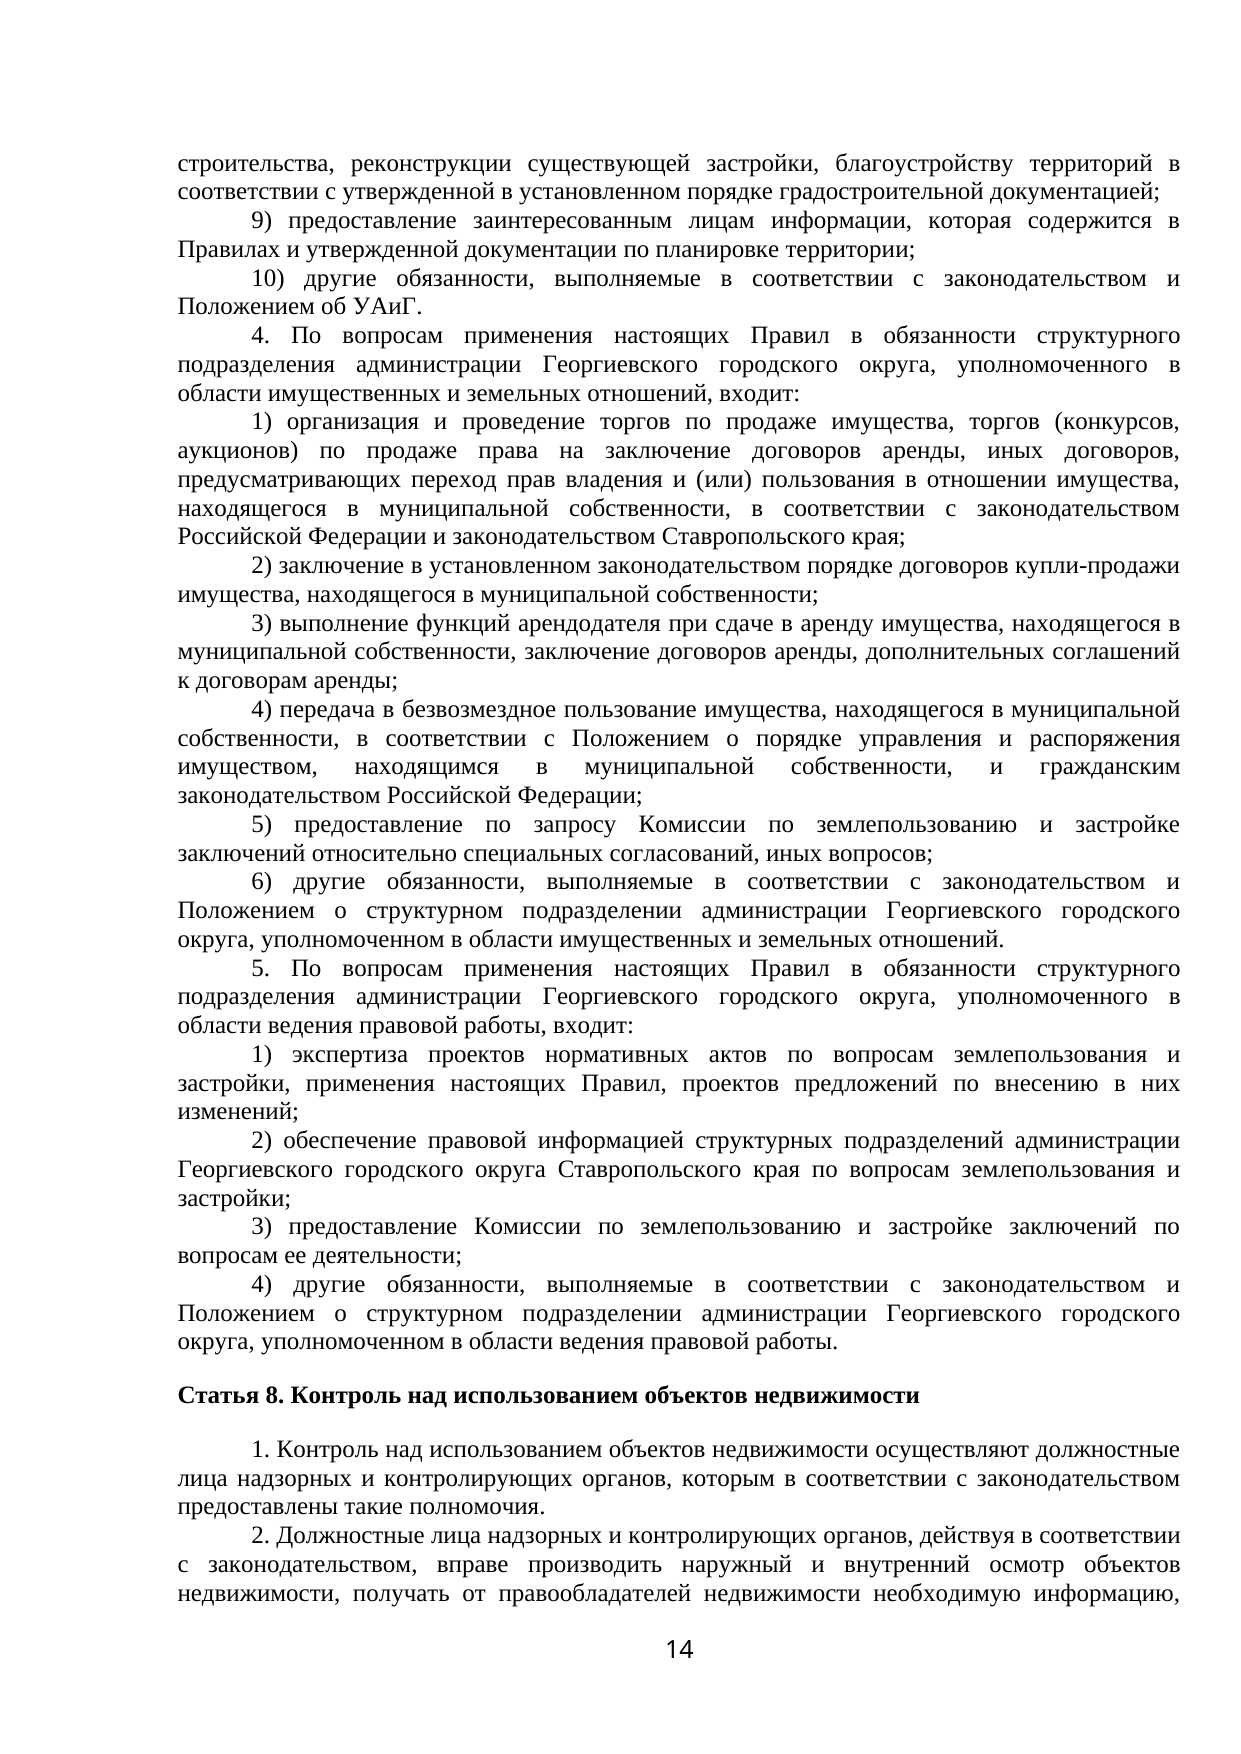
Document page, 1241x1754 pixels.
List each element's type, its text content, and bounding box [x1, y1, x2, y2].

text 9) предоставление заинтересованным лицам информации, которая содержится в Правилах и утвержденной документации по планировке территории; [177, 205, 1181, 263]
text 3) предоставление Комиссии по землепользованию и застройке заключений по вопросам ее деятельности; [177, 1211, 1181, 1269]
text 10) другие обязанности, выполняемые в соответствии с законодательством и Положением об УАиГ. [177, 263, 1181, 320]
text 1. Контроль над использованием объектов недвижимости осуществляют должностные лица надзорных и контролирующих органов, которым в соответствии с законодательством предоставлены такие полномочия. [177, 1434, 1181, 1520]
text 6) другие обязанности, выполняемые в соответствии с законодательством и Положением о структурном подразделении администрации Георгиевского городского округа, уполномоченном в области имущественных и земельных отношений. [177, 866, 1181, 953]
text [177, 148, 1181, 205]
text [177, 1520, 1181, 1606]
text 1) организация и проведение торгов по продаже имущества, торгов (конкурсов, аукционов) по продаже права на заключение договоров аренды, иных договоров, предусматривающих переход прав владения и (или) пользования в отношении имущества, находящегося в муниципальной собственности, в соответствии с законодательством Российской Федерации и законодательством Ставропольского края; [177, 406, 1181, 550]
text Статья 8. Контроль над использованием объектов недвижимости [177, 1380, 1181, 1409]
text 4) другие обязанности, выполняемые в соответствии с законодательством и Положением о структурном подразделении администрации Георгиевского городского округа, уполномоченном в области ведения правовой работы. [177, 1269, 1181, 1355]
text 4. По вопросам применения настоящих Правил в обязанности структурного подразделения администрации Георгиевского городского округа, уполномоченного в области имущественных и земельных отношений, входит: [177, 320, 1181, 406]
text 1) экспертиза проектов нормативных актов по вопросам землепользования и застройки, применения настоящих Правил, проектов предложений по внесению в них изменений; [177, 1039, 1181, 1125]
text 2) заключение в установленном законодательством порядке договоров купли-продажи имущества, находящегося в муниципальной собственности; [177, 550, 1181, 608]
text 4) передача в безвозмездное пользование имущества, находящегося в муниципальной собственности, в соответствии с Положением о порядке управления и распоряжения имуществом, находящимся в муниципальной собственности, и гражданским законодательством Российской Федерации; [177, 694, 1181, 809]
text 5. По вопросам применения настоящих Правил в обязанности структурного подразделения администрации Георгиевского городского округа, уполномоченного в области ведения правовой работы, входит: [177, 953, 1181, 1039]
text 3) выполнение функций арендодателя при сдаче в аренду имущества, находящегося в муниципальной собственности, заключение договоров аренды, дополнительных соглашений к договорам аренды; [177, 608, 1181, 694]
text 5) предоставление по запросу Комиссии по землепользованию и застройке заключений относительно специальных согласований, иных вопросов; [177, 809, 1181, 866]
text 2) обеспечение правовой информацией структурных подразделений администрации Георгиевского городского округа Ставропольского края по вопросам землепользования и застройки; [177, 1125, 1181, 1211]
